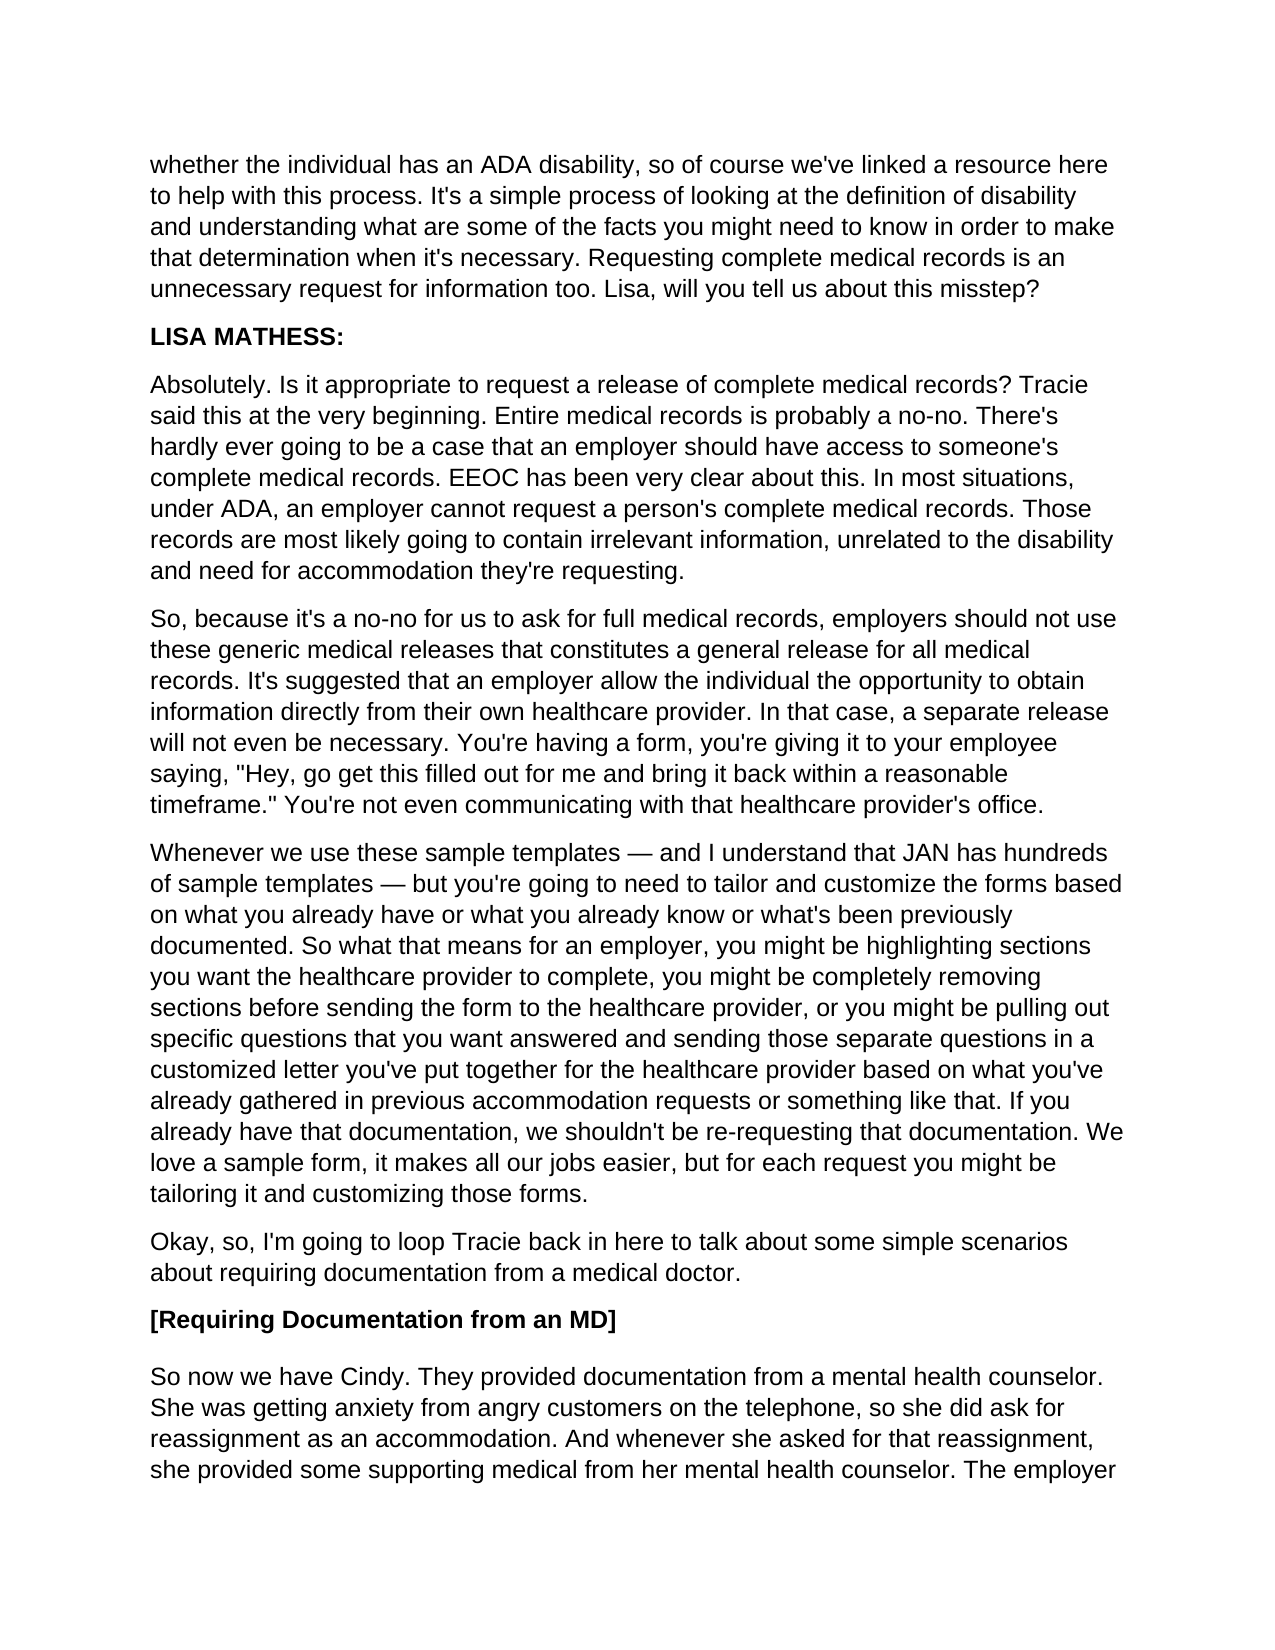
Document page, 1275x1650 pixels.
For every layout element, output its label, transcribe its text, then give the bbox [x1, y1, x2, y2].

text So, because it's a no-no for us to ask for full medical records, employers should not use these generic medical releases that constitutes a general release for all medical records. It's suggested that an employer allow the individual the opportunity to obtain information directly from their own healthcare provider. In that case, a separate release will not even be necessary. You're having a form, you're giving it to your employee saying, "Hey, go get this filled out for me and bring it back within a reasonable timeframe." You're not even communicating with that healthcare provider's office. [150, 603, 1125, 818]
subtitle [Requiring Documentation from an MD] [150, 1305, 1125, 1334]
text Whenever we use these sample templates — and I understand that JAN has hundreds of sample templates — but you're going to need to tailor and customize the forms based on what you already have or what you already know or what's been previously documented. So what that means for an employer, you might be highlighting sections you want the healthcare provider to complete, you might be completely removing sections before sending the form to the healthcare provider, or you might be pulling out specific questions that you want answered and sending those separate questions in a customized letter you've put together for the healthcare provider based on what you've already gathered in previous accommodation requests or something like that. If you already have that documentation, we shouldn't be re-requesting that documentation. We love a sample form, it makes all our jobs easier, but for each request you might be tailoring it and customizing those forms. [150, 837, 1125, 1208]
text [150, 1361, 1125, 1483]
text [150, 150, 1125, 303]
text Okay, so, I'm going to loop Tracie back in here to talk about some simple scenarios about requiring documentation from a medical doctor. [150, 1227, 1125, 1286]
text LISA MATHESS: [150, 322, 1125, 351]
text Absolutely. Is it appropriate to request a release of complete medical records? Tracie said this at the very beginning. Entire medical records is probably a no-no. There's hardly ever going to be a case that an employer should have access to someone's complete medical records. EEOC has been very clear about this. In most situations, under ADA, an employer cannot request a person's complete medical records. Those records are most likely going to contain irrelevant information, unrelated to the disability and need for accommodation they're requesting. [150, 369, 1125, 584]
